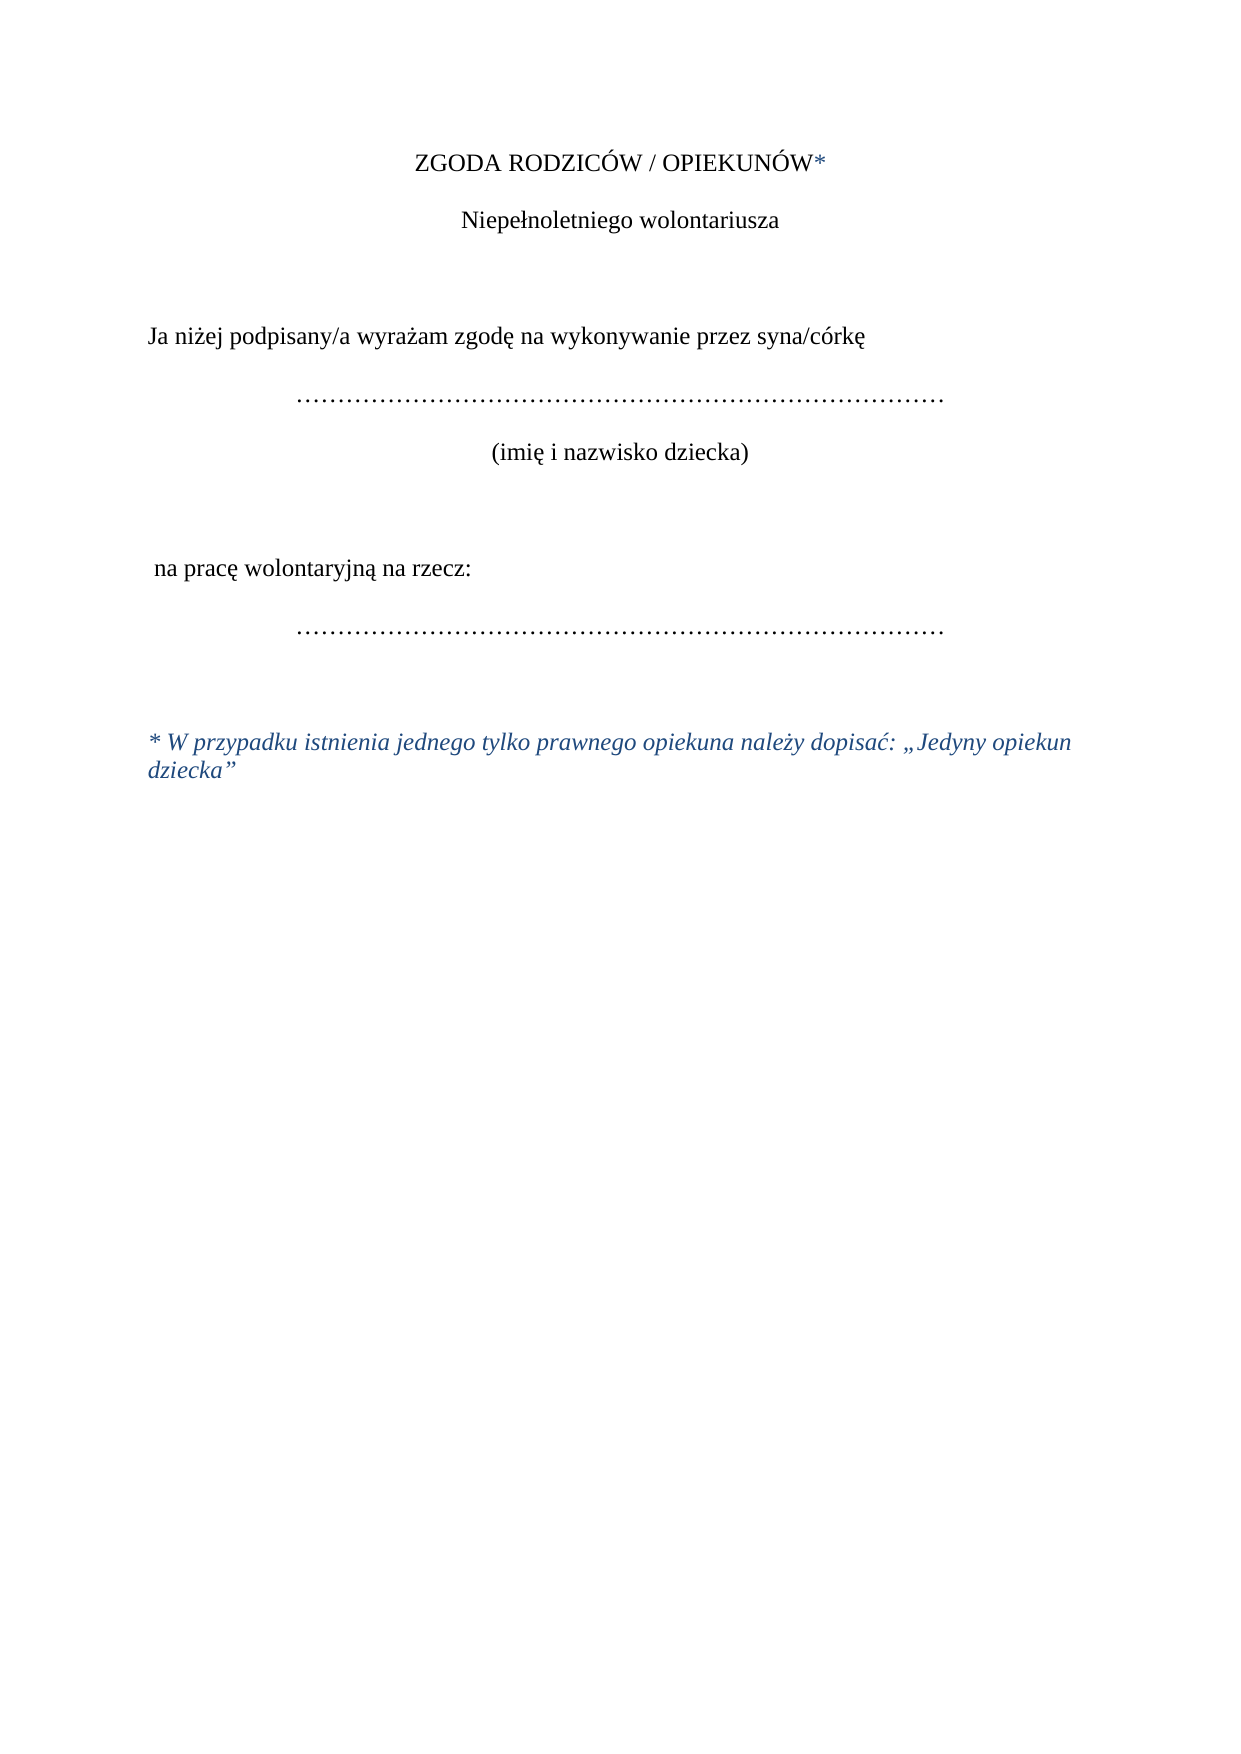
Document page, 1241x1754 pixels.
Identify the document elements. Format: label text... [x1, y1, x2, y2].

text (imię i nazwisko dziecka) [148, 437, 1093, 466]
text …………………………………………………………………… [148, 379, 1093, 408]
text na pracę wolontaryjną na rzecz: [148, 553, 1093, 582]
text Niepełnoletniego wolontariusza [148, 206, 1093, 234]
text …………………………………………………………………… [148, 611, 1093, 640]
text ZGODA RODZICÓW / OPIEKUNÓW* [148, 148, 1093, 176]
text Ja niżej podpisany/a wyrażam zgodę na wykonywanie przez syna/córkę [148, 321, 1093, 350]
text * W przypadku istnienia jednego tylko prawnego opiekuna należy dopisać: „Jedyny opiekun dziecka” [148, 727, 1093, 784]
